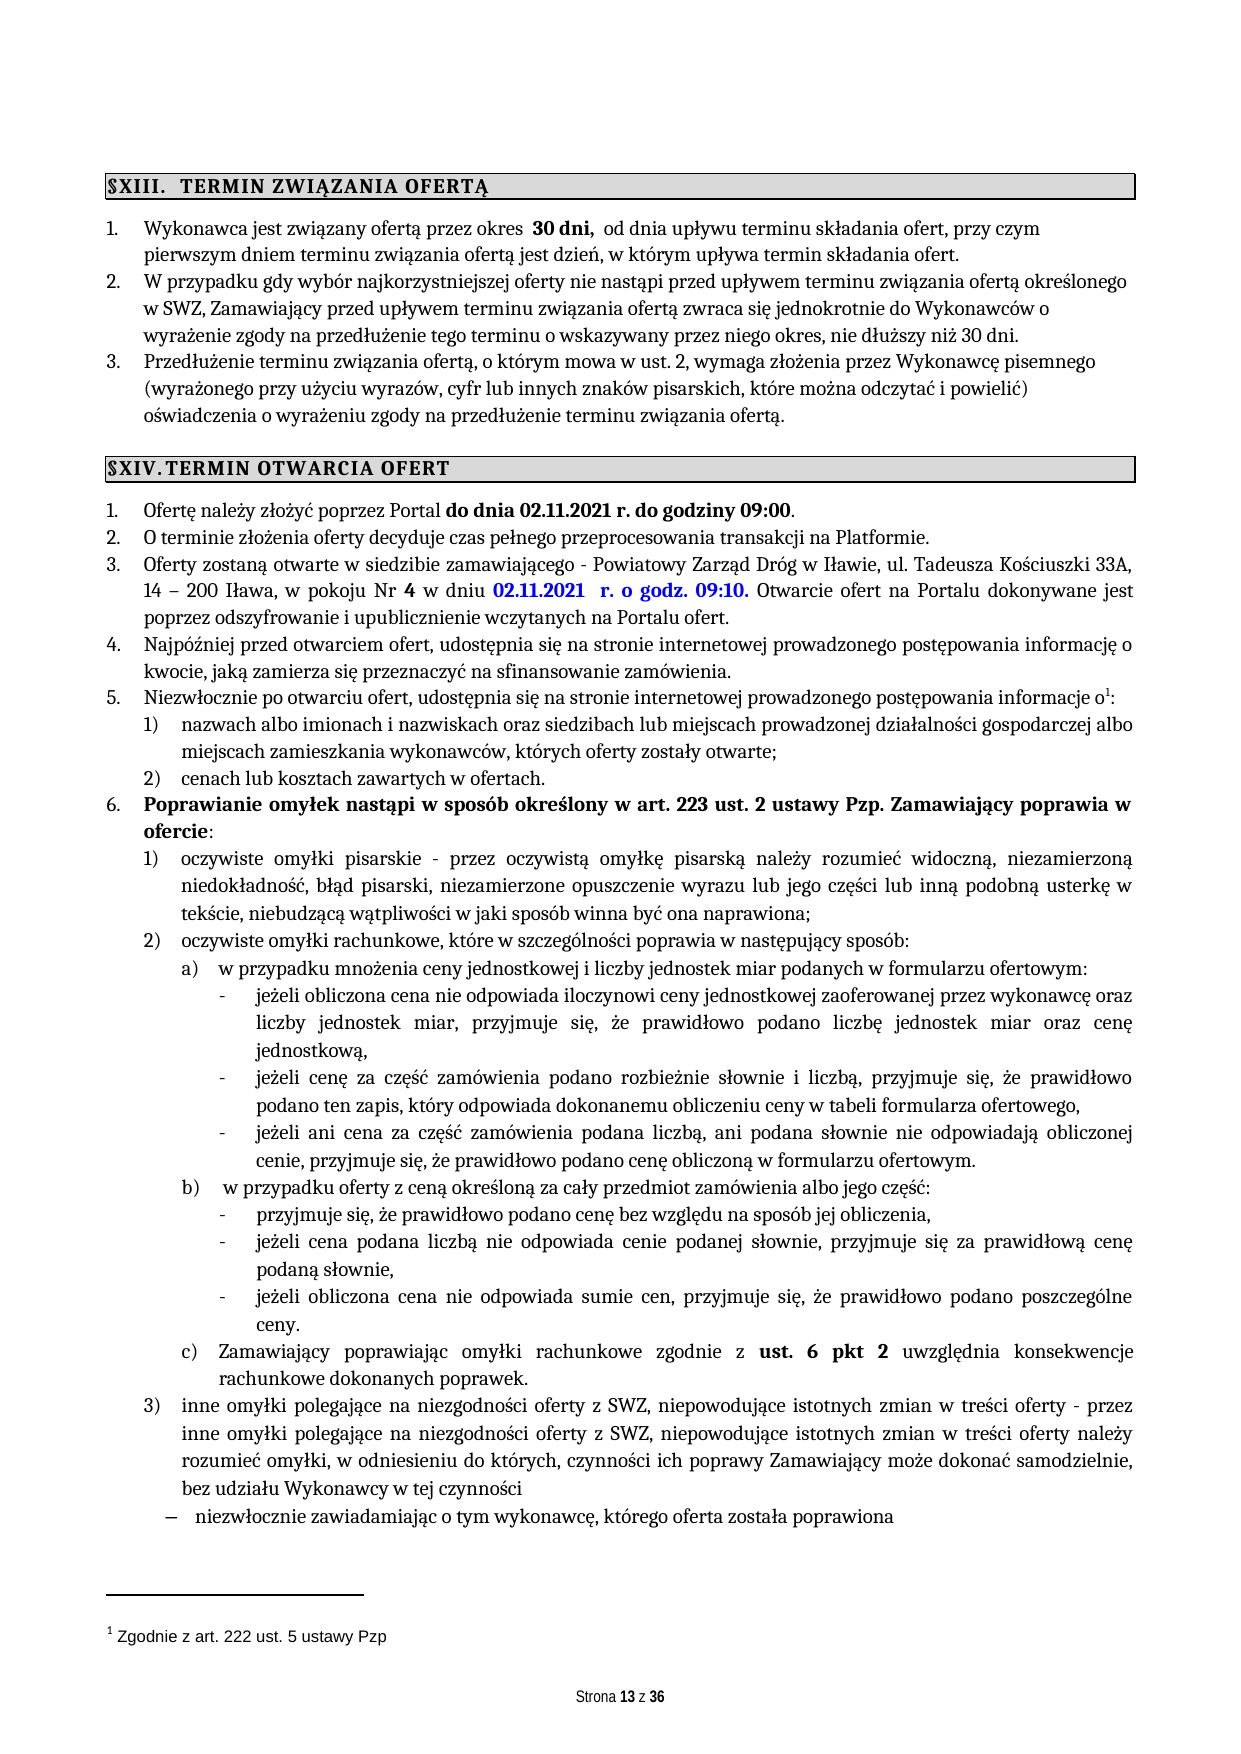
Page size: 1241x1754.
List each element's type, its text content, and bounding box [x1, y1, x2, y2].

list cenach lub kosztach zawartych w ofertach. [143, 766, 1134, 790]
list oczywiste omyłki pisarskie - przez oczywistą omyłkę pisarską należy rozumieć widoczną, niezamierzoną niedokładność, błąd pisarski, niezamierzone opuszczenie wyrazu lub jego części lub inną podobną usterkę w tekście, niebudzącą wątpliwości w jaki sposób winna być ona naprawiona; [143, 847, 1134, 926]
list nazwach albo imionach i nazwiskach oraz siedzibach lub miejscach prowadzonej działalności gospodarczej albo miejscach zamieszkania wykonawców, których oferty zostały otwarte; [143, 713, 1134, 763]
list Ofertę należy złożyć poprzez Portal do dnia 02.11.2021 r. do godziny 09:00. [106, 499, 1134, 523]
list w przypadku mnożenia ceny jednostkowej i liczby jednostek miar podanych w formularzu ofertowym: [181, 957, 1134, 981]
subtitle Termin związania ofertą [106, 174, 1134, 198]
list Zamawiający poprawiając omyłki rachunkowe zgodnie z ust. 6 pkt 2 uwzględnia konsekwencje rachunkowe dokonanych poprawek. [181, 1340, 1134, 1391]
list przyjmuje się, że prawidłowo podano cenę bez względu na sposób jej obliczenia, [219, 1203, 1134, 1227]
list Przedłużenie terminu związania ofertą, o którym mowa w ust. 2, wymaga złożenia przez Wykonawcę pisemnego (wyrażonego przy użyciu wyrazów, cyfr lub innych znaków pisarskich, które można odczytać i powielić) oświadczenia o wyrażeniu zgody na przedłużenie terminu związania ofertą. [106, 350, 1134, 428]
list jeżeli obliczona cena nie odpowiada iloczynowi ceny jednostkowej zaoferowanej przez wykonawcę oraz liczby jednostek miar, przyjmuje się, że prawidłowo podano liczbę jednostek miar oraz cenę jednostkową, [218, 983, 1134, 1062]
list jeżeli obliczona cena nie odpowiada sumie cen, przyjmuje się, że prawidłowo podano poszczególne ceny. [219, 1285, 1134, 1337]
list W przypadku gdy wybór najkorzystniejszej oferty nie nastąpi przed upływem terminu związania ofertą określonego w SWZ, Zamawiający przed upływem terminu związania ofertą zwraca się jednokrotnie do Wykonawców o wyrażenie zgody na przedłużenie tego terminu o wskazywany przez niego okres, nie dłuższy niż 30 dni. [106, 270, 1134, 347]
list w przypadku oferty z ceną określoną za cały przedmiot zamówienia albo jego część: [181, 1176, 1134, 1200]
list inne omyłki polegające na niezgodności oferty z SWZ, niepowodujące istotnych zmian w treści oferty - przez inne omyłki polegające na niezgodności oferty z SWZ, niepowodujące istotnych zmian w treści oferty należy rozumieć omyłki, w odniesieniu do których, czynności ich poprawy Zamawiający może dokonać samodzielnie, bez udziału Wykonawcy w tej czynności [143, 1394, 1134, 1500]
subtitle Termin otwarcia ofert [106, 457, 1134, 481]
list oczywiste omyłki rachunkowe, które w szczególności poprawia w następujący sposób: [143, 929, 1134, 953]
list O terminie złożenia oferty decyduje czas pełnego przeprocesowania transakcji na Platformie. [106, 525, 1134, 549]
list Wykonawca jest związany ofertą przez okres 30 dni, od dnia upływu terminu składania ofert, przy czym pierwszym dniem terminu związania ofertą jest dzień, w którym upływa termin składania ofert. [106, 216, 1134, 267]
list Najpóźniej przed otwarciem ofert, udostępnia się na stronie internetowej prowadzonego postępowania informację o kwocie, jaką zamierza się przeznaczyć na sfinansowanie zamówienia. [106, 632, 1134, 683]
list Oferty zostaną otwarte w siedzibie zamawiającego - Powiatowy Zarząd Dróg w Iławie, ul. Tadeusza Kościuszki 33A, 14 – 200 Iława, w pokoju Nr 4 w dniu 02.11.2021 r. o godz. 09:10. Otwarcie ofert na Portalu dokonywane jest poprzez odszyfrowanie i upublicznienie wczytanych na Portalu ofert. [106, 552, 1134, 630]
list jeżeli ani cena za część zamówienia podana liczbą, ani podana słownie nie odpowiadają obliczonej cenie, przyjmuje się, że prawidłowo podano cenę obliczoną w formularzu ofertowym. [218, 1121, 1134, 1172]
list Poprawianie omyłek nastąpi w sposób określony w art. 223 ust. 2 ustawy Pzp. Zamawiający poprawia w ofercie: [106, 793, 1134, 844]
list niezwłocznie zawiadamiając o tym wykonawcę, którego oferta została poprawiona [165, 1504, 1134, 1528]
list jeżeli cenę za część zamówienia podano rozbieżnie słownie i liczbą, przyjmuje się, że prawidłowo podano ten zapis, który odpowiada dokonanemu obliczeniu ceny w tabeli formularza ofertowego, [218, 1066, 1134, 1117]
list Niezwłocznie po otwarciu ofert, udostępnia się na stronie internetowej prowadzonego postępowania informacje o: [106, 686, 1134, 710]
list jeżeli cena podana liczbą nie odpowiada cenie podanej słownie, przyjmuje się za prawidłową cenę podaną słownie, [219, 1230, 1134, 1282]
